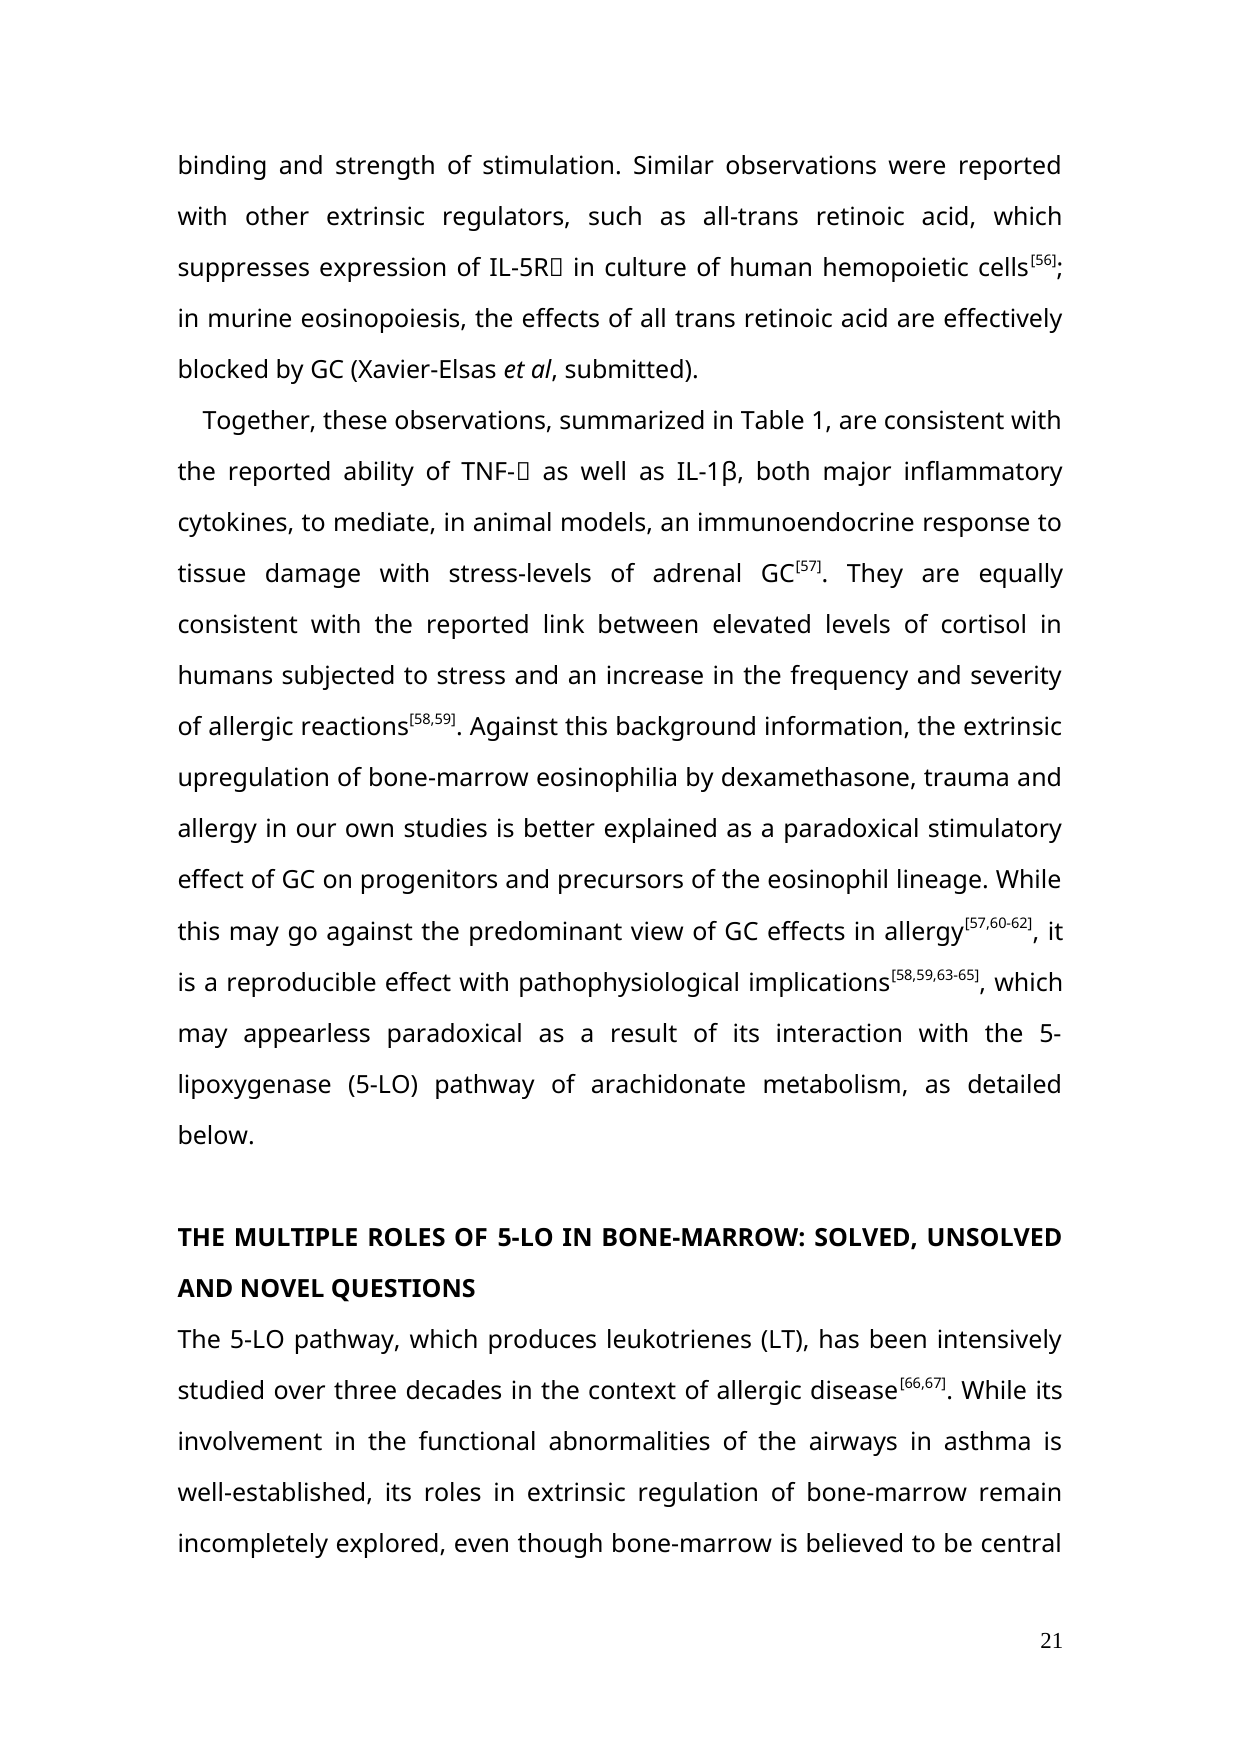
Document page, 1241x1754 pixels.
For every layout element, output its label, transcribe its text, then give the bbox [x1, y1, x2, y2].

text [177, 1322, 1063, 1560]
text Together, these observations, summarized in Table 1, are consistent with the reported ability of TNF- as well as IL-1β, both major inflammatory cytokines, to mediate, in animal models, an immunoendocrine response to tissue damage with stress-levels of adrenal GC[57]. They are equally consistent with the reported link between elevated levels of cortisol in humans subjected to stress and an increase in the frequency and severity of allergic reactions[58,59]. Against this background information, the extrinsic upregulation of bone-marrow eosinophilia by dexamethasone, trauma and allergy in our own studies is better explained as a paradoxical stimulatory effect of GC on progenitors and precursors of the eosinophil lineage. While this may go against the predominant view of GC effects in allergy[57,60-62], it is a reproducible effect with pathophysiological implications[58,59,63-65], which may appearless paradoxical as a result of its interaction with the 5-lipoxygenase (5-LO) pathway of arachidonate metabolism, as detailed below. [177, 403, 1063, 1151]
text THE MULTIPLE ROLES OF 5-LO IN BONE-MARROW: SOLVED, UNSOLVED AND NOVEL QUESTIONS [177, 1219, 1063, 1304]
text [177, 148, 1063, 386]
